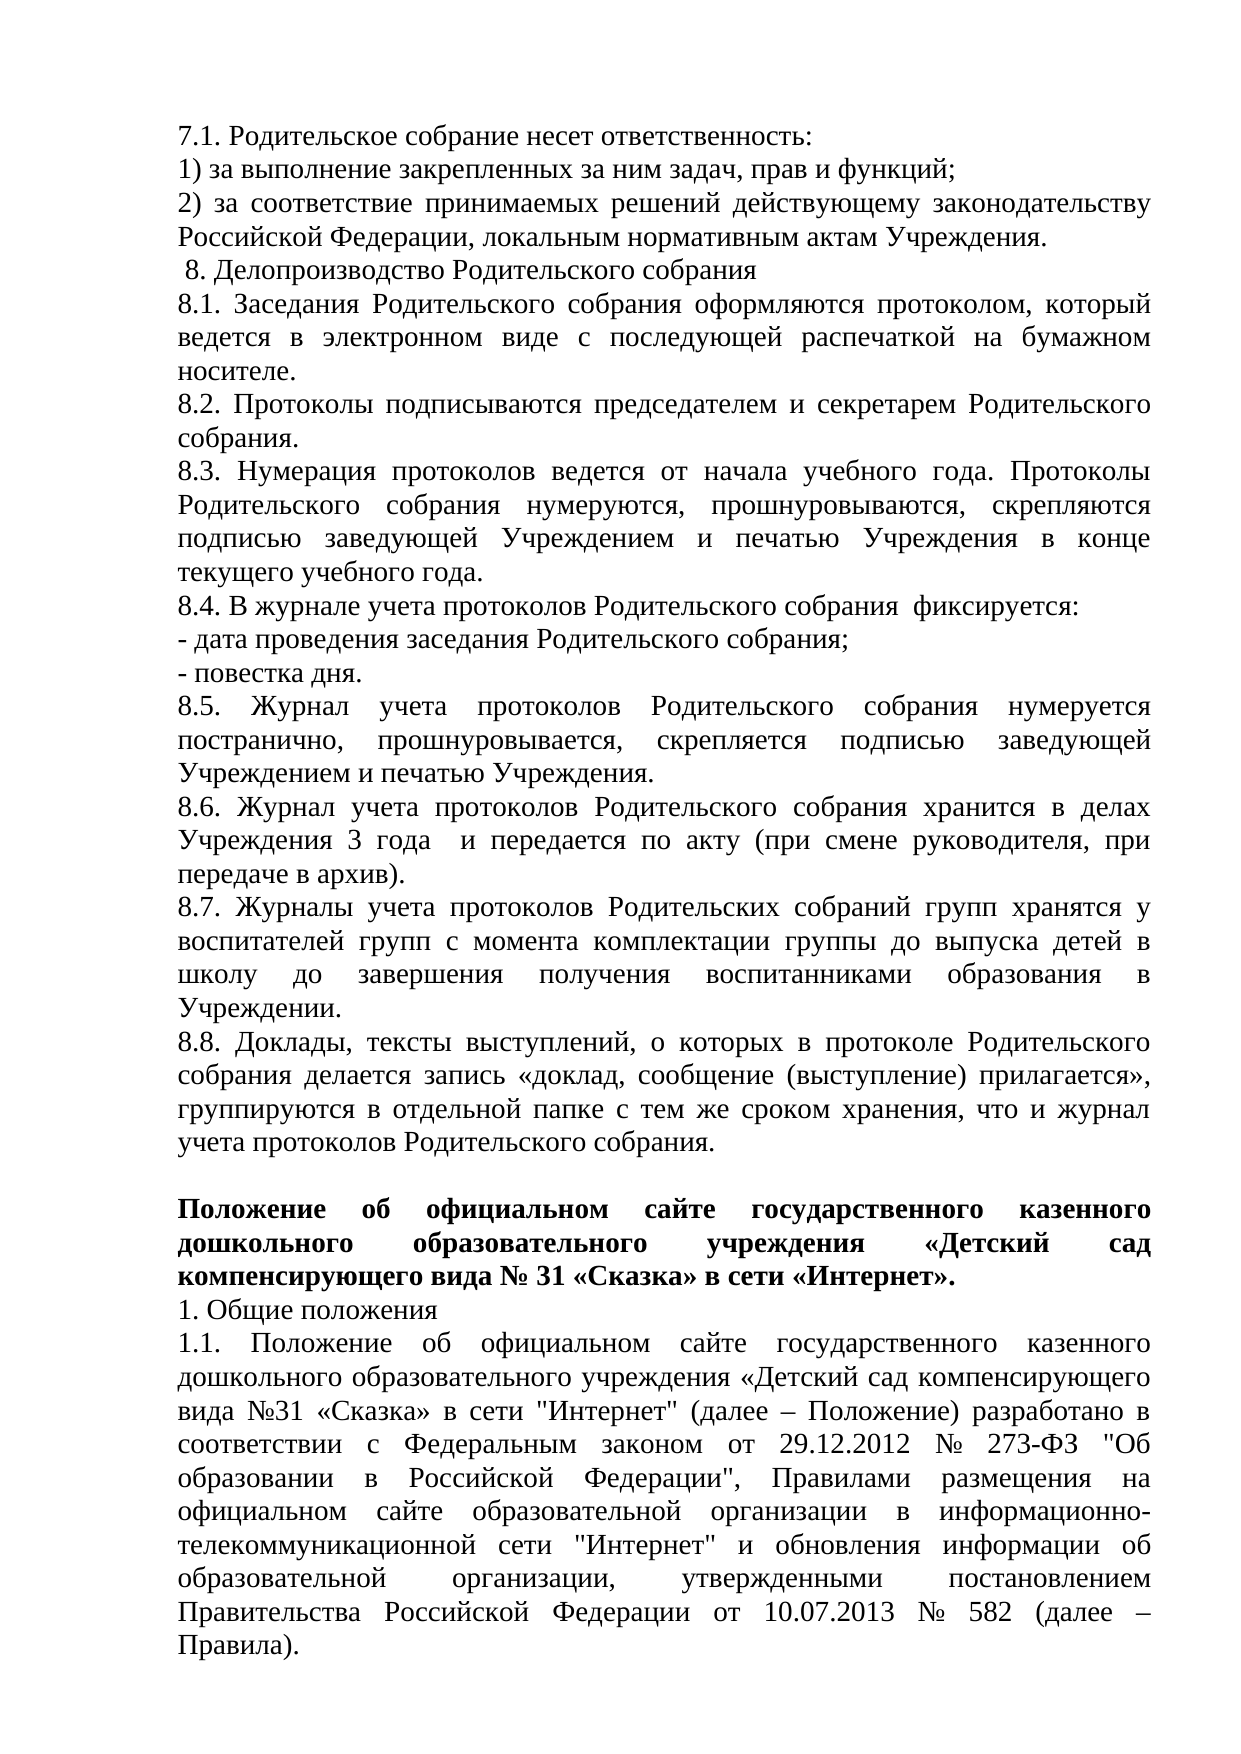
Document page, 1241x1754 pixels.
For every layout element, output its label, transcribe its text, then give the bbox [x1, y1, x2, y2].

text 8.2. Протоколы подписываются председателем и секретарем Родительского собрания. [177, 386, 1152, 453]
text 8.7. Журналы учета протоколов Родительских собраний групп хранятся у воспитателей групп с момента комплектации группы до выпуска детей в школу до завершения получения воспитанниками образования в Учреждении. [177, 889, 1152, 1024]
text Положение об официальном сайте государственного казенного дошкольного образовательного учреждения «Детский сад компенсирующего вида № 31 «Сказка» в сети «Интернет». [177, 1191, 1152, 1292]
text 8.8. Доклады, тексты выступлений, о которых в протоколе Родительского собрания делается запись «доклад, сообщение (выступление) прилагается», группируются в отдельной папке с тем же сроком хранения, что и журнал учета протоколов Родительского собрания. [177, 1024, 1152, 1158]
text 8.4. В журнале учета протоколов Родительского собрания фиксируется: [177, 588, 1152, 621]
text 1. Общие положения [177, 1292, 1152, 1326]
text 8.3. Нумерация протоколов ведется от начала учебного года. Протоколы Родительского собрания нумеруются, прошнуровываются, скрепляются подписью заведующей Учреждением и печатью Учреждения в конце текущего учебного года. [177, 453, 1152, 588]
text - дата проведения заседания Родительского собрания; [177, 621, 1152, 655]
text 8.5. Журнал учета протоколов Родительского собрания нумеруется постранично, прошнуровывается, скрепляется подписью заведующей Учреждением и печатью Учреждения. [177, 688, 1152, 789]
text 8.6. Журнал учета протоколов Родительского собрания хранится в делах Учреждения 3 года и передается по акту (при смене руководителя, при передаче в архив). [177, 789, 1152, 889]
text - повестка дня. [177, 655, 1152, 688]
text 1) за выполнение закрепленных за ним задач, прав и функций; [177, 152, 1152, 185]
text 8.1. Заседания Родительского собрания оформляются протоколом, который ведется в электронном виде с последующей распечаткой на бумажном носителе. [177, 286, 1152, 386]
text 2) за соответствие принимаемых решений действующему законодательству Российской Федерации, локальным нормативным актам Учреждения. [177, 185, 1152, 252]
text 7.1. Родительское собрание несет ответственность: [177, 118, 1152, 152]
text 1.1. Положение об официальном сайте государственного казенного дошкольного образовательного учреждения «Детский сад компенсирующего вида №31 «Сказка» в сети "Интернет" (далее – Положение) разработано в соответствии с Федеральным законом от 29.12.2012 № 273-ФЗ "Об образовании в Российской Федерации", Правилами размещения на официальном сайте образовательной организации в информационно-телекоммуникационной сети "Интернет" и обновления информации об образовательной организации, утвержденными постановлением Правительства Российской Федерации от 10.07.2013 № 582 (далее – Правила). [177, 1326, 1152, 1661]
text 8. Делопроизводство Родительского собрания [177, 252, 1152, 286]
